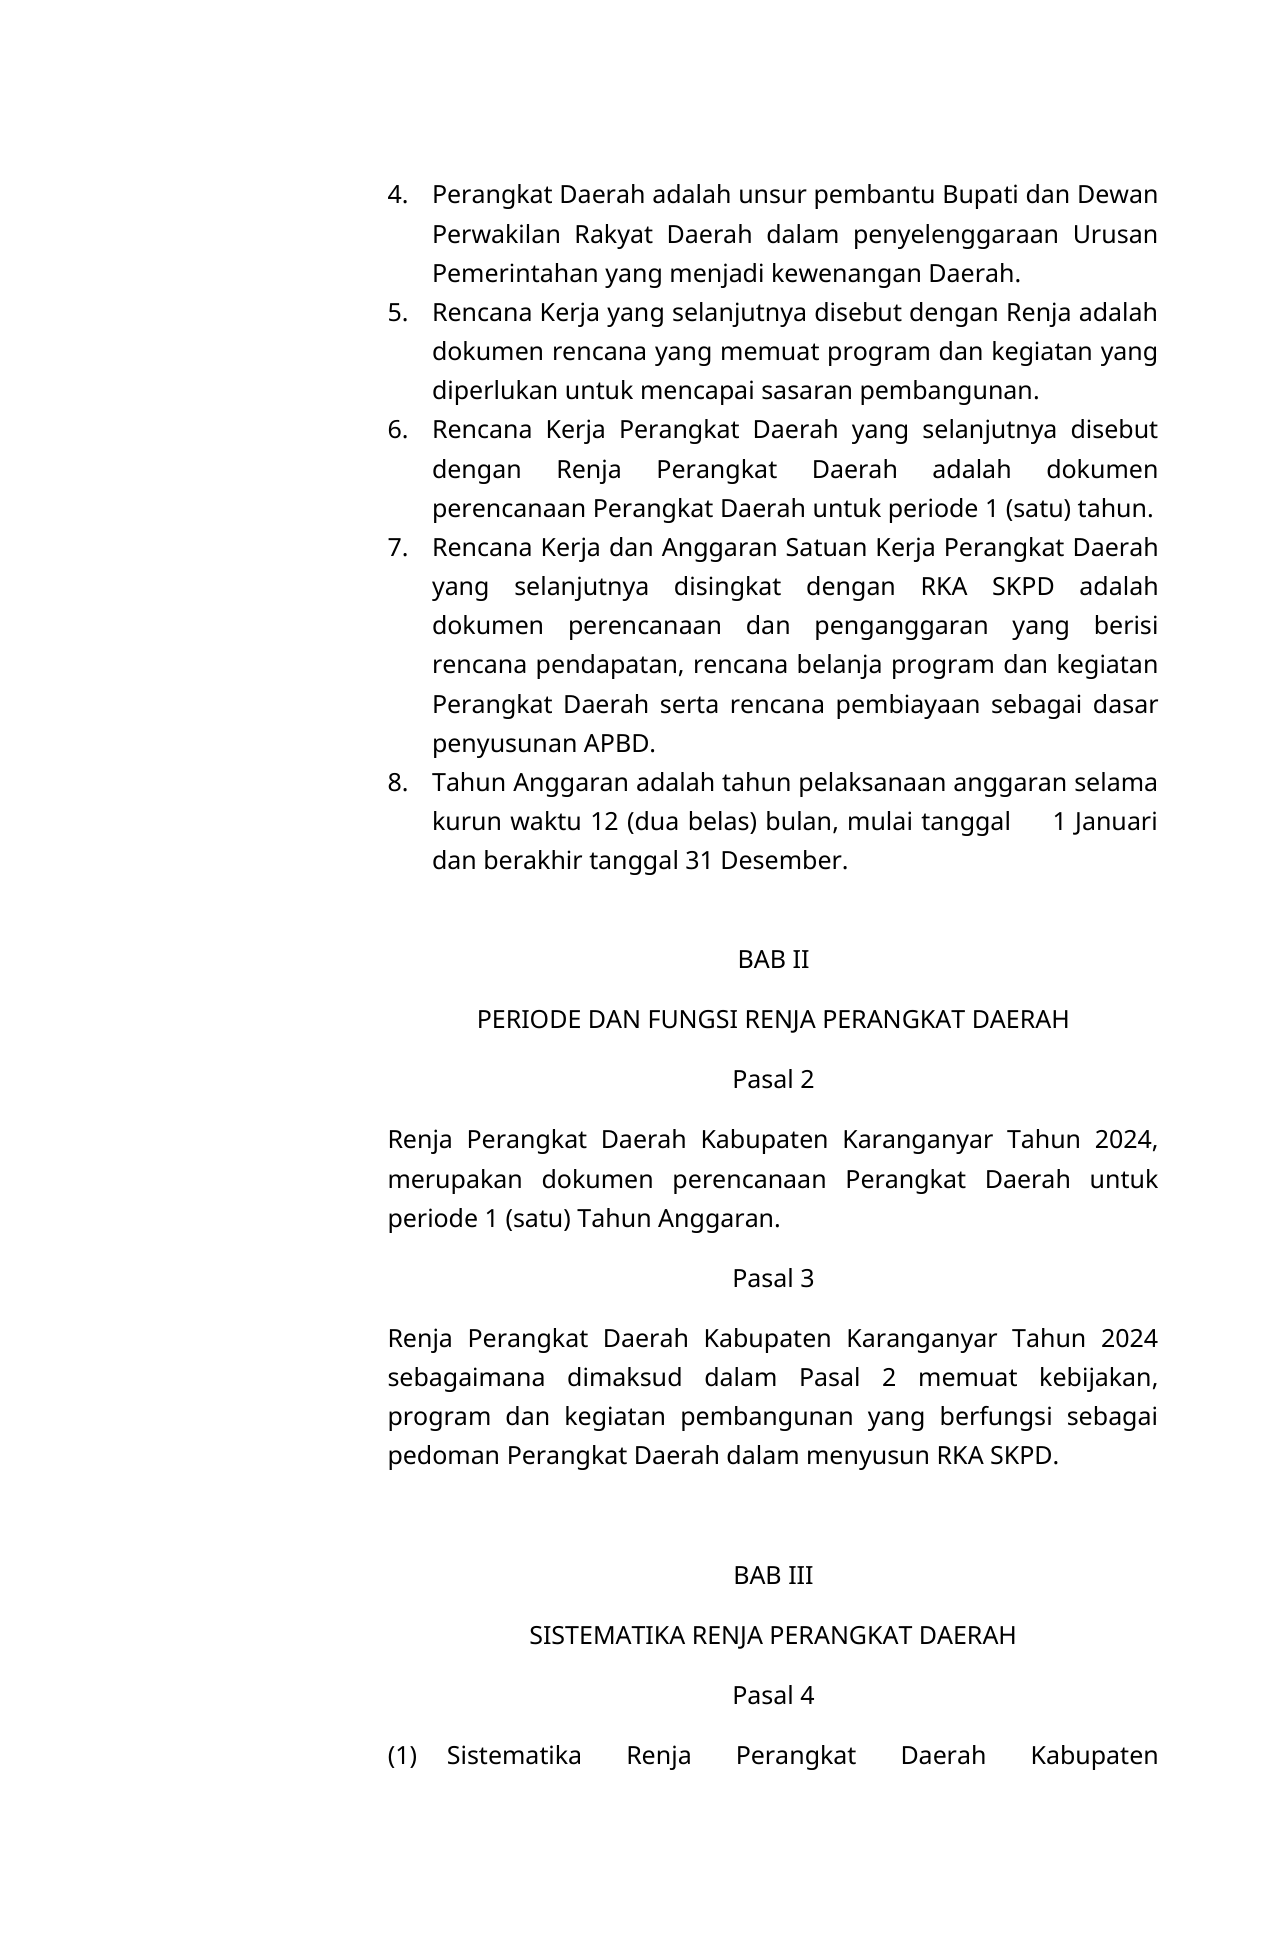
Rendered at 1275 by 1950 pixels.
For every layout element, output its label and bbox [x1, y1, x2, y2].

table_cell [155, 177, 1170, 1772]
